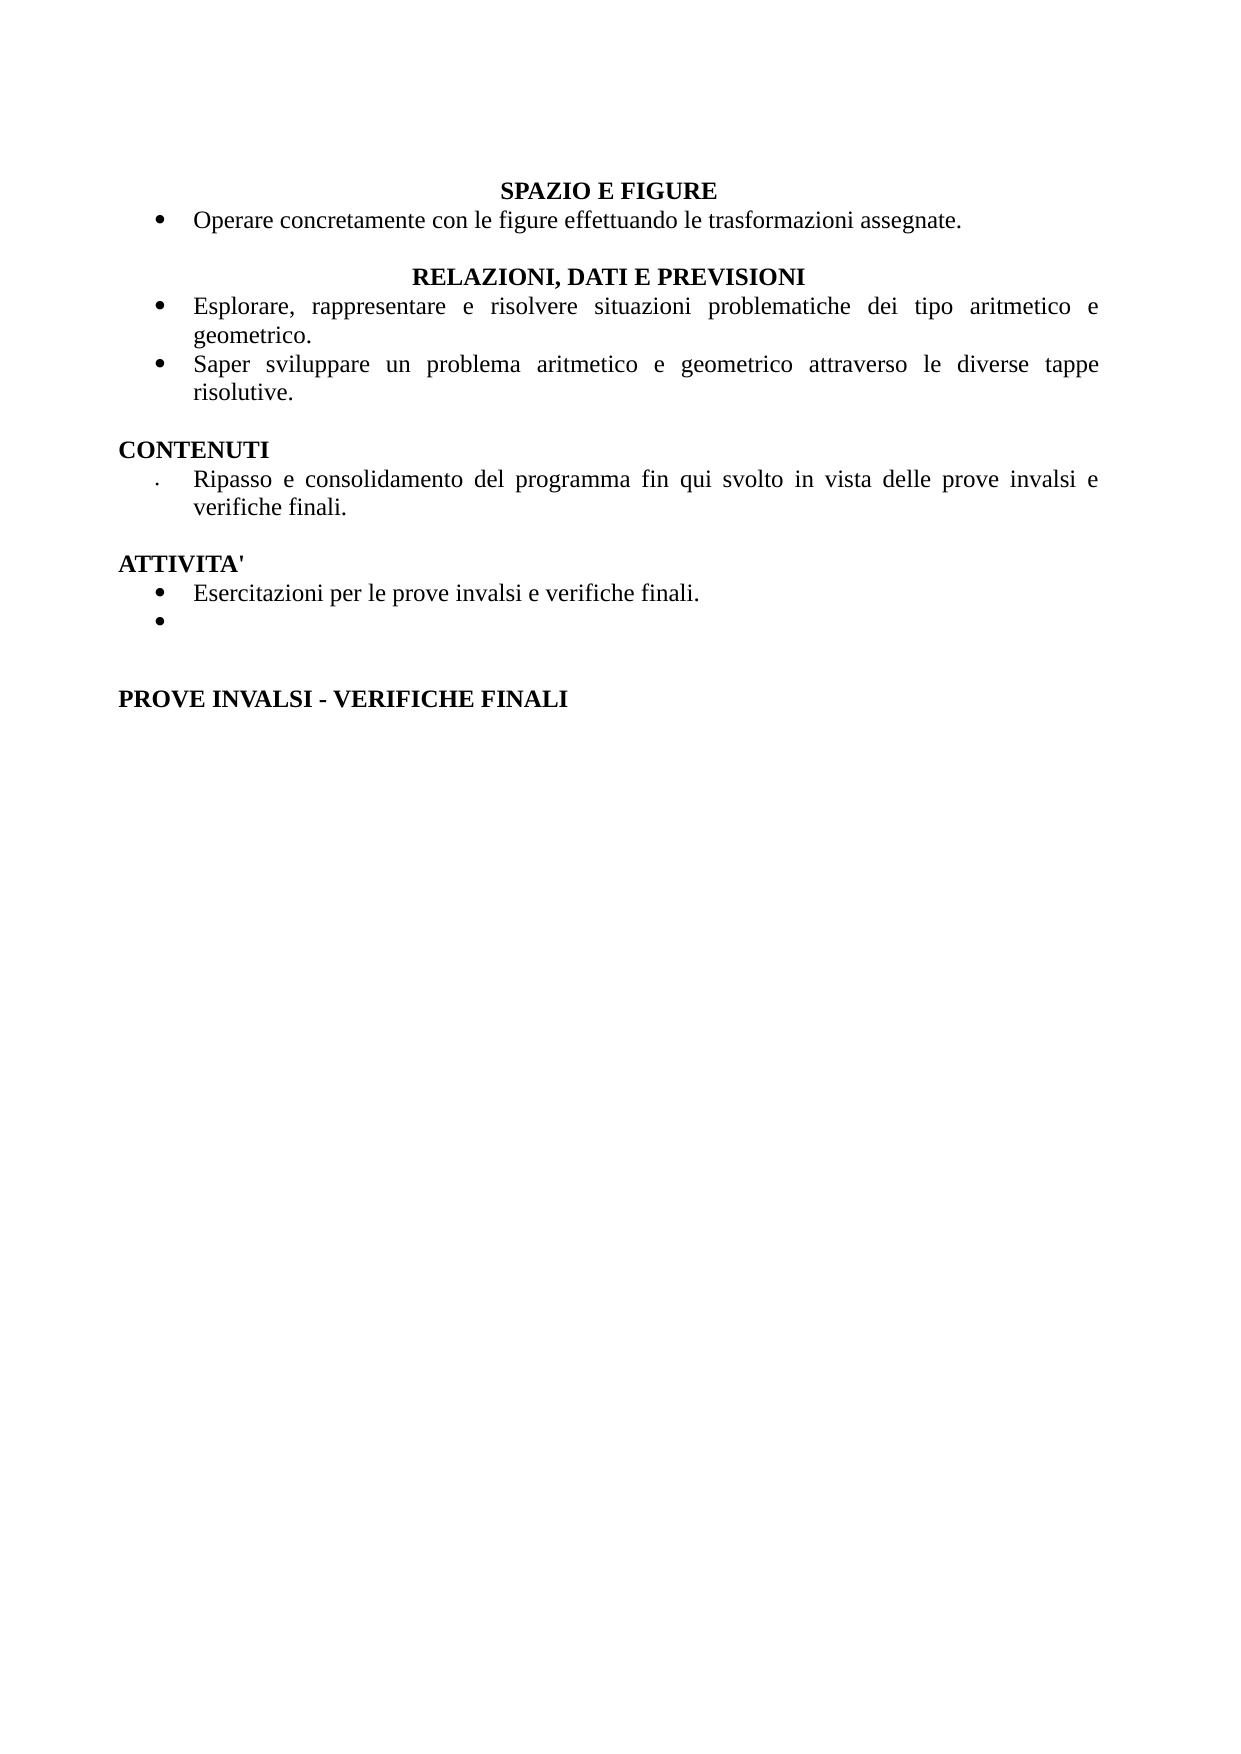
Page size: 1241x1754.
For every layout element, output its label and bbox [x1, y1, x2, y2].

table_cell [107, 148, 1111, 814]
